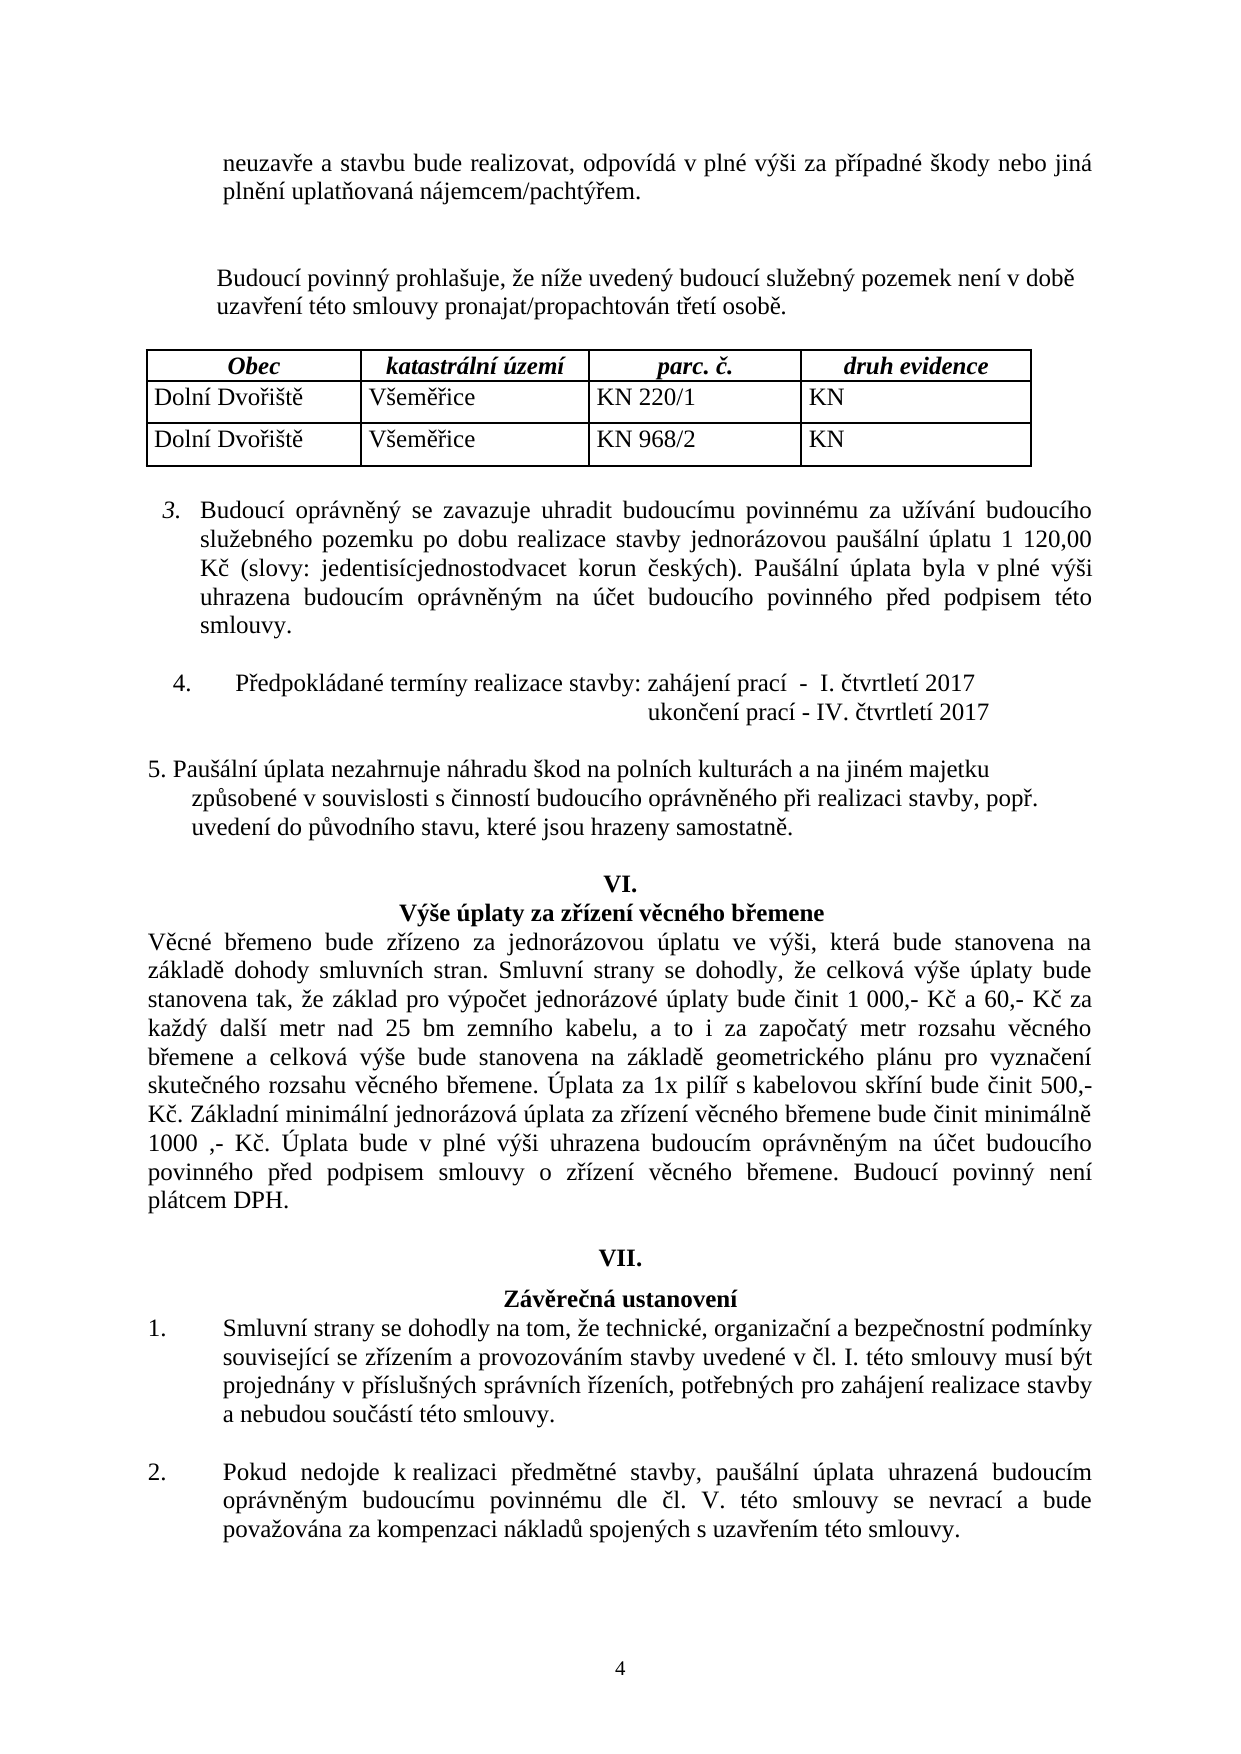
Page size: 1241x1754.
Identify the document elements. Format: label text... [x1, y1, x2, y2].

table_cell Všeměřice [362, 424, 588, 465]
text Věcné břemeno bude zřízeno za jednorázovou úplatu ve výši, která bude stanovena na základě dohody smluvních stran. Smluvní strany se dohodly, že celková výše úplaty bude stanovena tak, že základ pro výpočet jednorázové úplaty bude činit 1 000,- Kč a 60,- Kč za každý další metr nad 25 bm zemního kabelu, a to i za započatý metr rozsahu věcného břemene a celková výše bude stanovena na základě geometrického plánu pro vyznačení skutečného rozsahu věcného břemene. Úplata za 1x pilíř s kabelovou skříní bude činit 500,- Kč. Základní minimální jednorázová úplata za zřízení věcného břemene bude činit minimálně 1000 ,- Kč. Úplata bude v plné výši uhrazena budoucím oprávněným na účet budoucího povinného před podpisem smlouvy o zřízení věcného břemene. Budoucí povinný není plátcem DPH. [148, 927, 1093, 1214]
text 4. Předpokládané termíny realizace stavby: zahájení prací - I. čtvrtletí 2017 [166, 668, 1093, 697]
table_cell KN [802, 424, 1030, 465]
table_cell Dolní Dvořiště [148, 382, 360, 422]
text Budoucí povinný prohlašuje, že níže uvedený budoucí služebný pozemek není v době [148, 263, 1093, 291]
table_cell KN 968/2 [590, 424, 800, 465]
text VI. [148, 869, 1093, 898]
text Závěrečná ustanovení [148, 1284, 1093, 1313]
text Výše úplaty za zřízení věcného břemene [148, 898, 1093, 927]
table_header katastrální území [362, 351, 588, 380]
table_cell Dolní Dvořiště [148, 424, 360, 465]
table_header parc. č. [590, 351, 800, 380]
table_header druh evidence [802, 351, 1030, 380]
table_cell KN [802, 382, 1030, 422]
list Budoucí oprávněný se zavazuje uhradit budoucímu povinnému za užívání budoucího služebného pozemku po dobu realizace stavby jednorázovou paušální úplatu 1 120,00 Kč (slovy: jedentisícjednostodvacet korun českých). Paušální úplata byla v plné výši uhrazena budoucím oprávněným na účet budoucího povinného před podpisem této smlouvy. [162, 496, 1093, 639]
text 5. Paušální úplata nezahrnuje náhradu škod na polních kulturách a na jiném majetku [148, 754, 1093, 783]
list Smluvní strany se dohodly na tom, že technické, organizační a bezpečnostní podmínky související se zřízením a provozováním stavby uvedené v čl. I. této smlouvy musí být projednány v příslušných správních řízeních, potřebných pro zahájení realizace stavby a nebudou součástí této smlouvy. [148, 1313, 1093, 1428]
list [148, 148, 1093, 205]
list Pokud nedojde k realizaci předmětné stavby, paušální úplata uhrazená budoucím oprávněným budoucímu povinnému dle čl. V. této smlouvy se nevrací a bude považována za kompenzaci nákladů spojených s uzavřením této smlouvy. [148, 1457, 1093, 1543]
table_cell Všeměřice [362, 382, 588, 422]
text uvedení do původního stavu, které jsou hrazeny samostatně. [148, 812, 1093, 841]
table_header Obec [148, 351, 360, 380]
text uzavření této smlouvy pronajat/propachtován třetí osobě. [148, 291, 1093, 320]
text VII. [148, 1243, 1093, 1272]
text ukončení prací - IV. čtvrtletí 2017 [148, 697, 1093, 726]
table_cell KN 220/1 [590, 382, 800, 422]
text způsobené v souvislosti s činností budoucího oprávněného při realizaci stavby, popř. [148, 783, 1093, 812]
